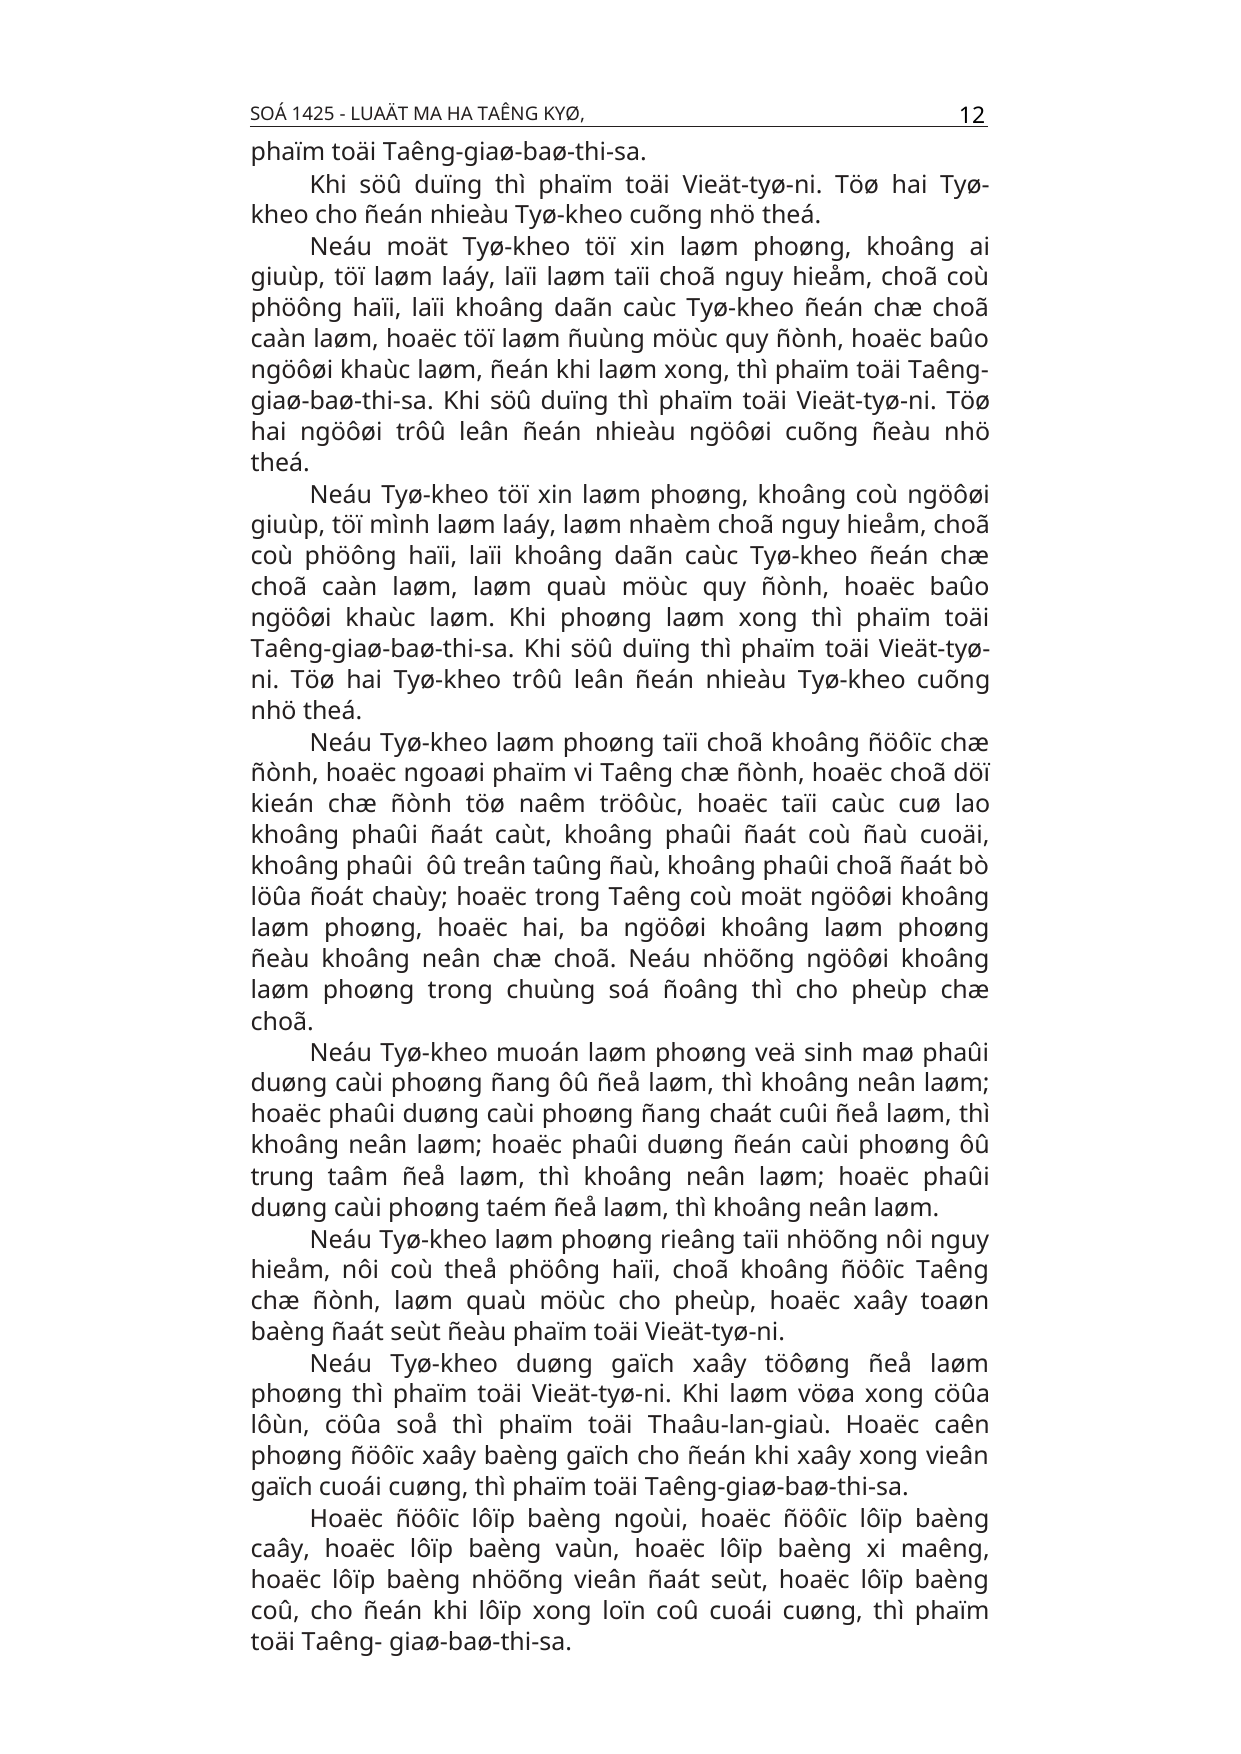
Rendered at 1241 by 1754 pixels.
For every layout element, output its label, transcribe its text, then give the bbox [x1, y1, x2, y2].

text Neáu Tyø-kheo töï xin laøm phoøng, khoâng coù ngöôøi giuùp, töï mình laøm laáy, laøm nhaèm choã nguy hieåm, choã coù phöông haïi, laïi khoâng daãn caùc Tyø-kheo ñeán chæ choã caàn laøm, laøm quaù möùc quy ñònh, hoaëc baûo ngöôøi khaùc laøm. Khi phoøng laøm xong thì phaïm toäi Taêng-giaø-baø-thi-sa. Khi söû duïng thì phaïm toäi Vieät-tyø-ni. Töø hai Tyø-kheo trôû leân ñeán nhieàu Tyø-kheo cuõng nhö theá. [250, 479, 990, 727]
text Khi söû duïng thì phaïm toäi Vieät-tyø-ni. Töø hai Tyø-kheo cho ñeán nhieàu Tyø-kheo cuõng nhö theá. [250, 168, 990, 230]
text Neáu Tyø-kheo duøng gaïch xaây töôøng ñeå laøm phoøng thì phaïm toäi Vieät-tyø-ni. Khi laøm vöøa xong cöûa lôùn, cöûa soå thì phaïm toäi Thaâu-lan-giaù. Hoaëc caên phoøng ñöôïc xaây baèng gaïch cho ñeán khi xaây xong vieân gaïch cuoái cuøng, thì phaïm toäi Taêng-giaø-baø-thi-sa. [250, 1347, 990, 1502]
text phaïm toäi Taêng-giaø-baø-thi-sa. [250, 134, 1092, 167]
text Neáu Tyø-kheo laøm phoøng taïi choã khoâng ñöôïc chæ ñònh, hoaëc ngoaøi phaïm vi Taêng chæ ñònh, hoaëc choã döï kieán chæ ñònh töø naêm tröôùc, hoaëc taïi caùc cuø lao khoâng phaûi ñaát caùt, khoâng phaûi ñaát coù ñaù cuoäi, khoâng phaûi ôû treân taûng ñaù, khoâng phaûi choã ñaát bò löûa ñoát chaùy; hoaëc trong Taêng coù moät ngöôøi khoâng laøm phoøng, hoaëc hai, ba ngöôøi khoâng laøm phoøng ñeàu khoâng neân chæ choã. Neáu nhöõng ngöôøi khoâng laøm phoøng trong chuùng soá ñoâng thì cho pheùp chæ choã. [250, 727, 990, 1037]
text Hoaëc ñöôïc lôïp baèng ngoùi, hoaëc ñöôïc lôïp baèng caây, hoaëc lôïp baèng vaùn, hoaëc lôïp baèng xi maêng, hoaëc lôïp baèng nhöõng vieân ñaát seùt, hoaëc lôïp baèng coû, cho ñeán khi lôïp xong loïn coû cuoái cuøng, thì phaïm toäi Taêng- giaø-baø-thi-sa. [250, 1502, 990, 1658]
text Neáu moät Tyø-kheo töï xin laøm phoøng, khoâng ai giuùp, töï laøm laáy, laïi laøm taïi choã nguy hieåm, choã coù phöông haïi, laïi khoâng daãn caùc Tyø-kheo ñeán chæ choã caàn laøm, hoaëc töï laøm ñuùng möùc quy ñònh, hoaëc baûo ngöôøi khaùc laøm, ñeán khi laøm xong, thì phaïm toäi Taêng-giaø-baø-thi-sa. Khi söû duïng thì phaïm toäi Vieät-tyø-ni. Töø hai ngöôøi trôû leân ñeán nhieàu ngöôøi cuõng ñeàu nhö theá. [250, 230, 990, 479]
text Neáu Tyø-kheo muoán laøm phoøng veä sinh maø phaûi duøng caùi phoøng ñang ôû ñeå laøm, thì khoâng neân laøm; hoaëc phaûi duøng caùi phoøng ñang chaát cuûi ñeå laøm, thì khoâng neân laøm; hoaëc phaûi duøng ñeán caùi phoøng ôû trung taâm ñeå laøm, thì khoâng neân laøm; hoaëc phaûi duøng caùi phoøng taém ñeå laøm, thì khoâng neân laøm. [250, 1037, 990, 1223]
text Neáu Tyø-kheo laøm phoøng rieâng taïi nhöõng nôi nguy hieåm, nôi coù theå phöông haïi, choã khoâng ñöôïc Taêng chæ ñònh, laøm quaù möùc cho pheùp, hoaëc xaây toaøn baèng ñaát seùt ñeàu phaïm toäi Vieät-tyø-ni. [250, 1223, 990, 1347]
